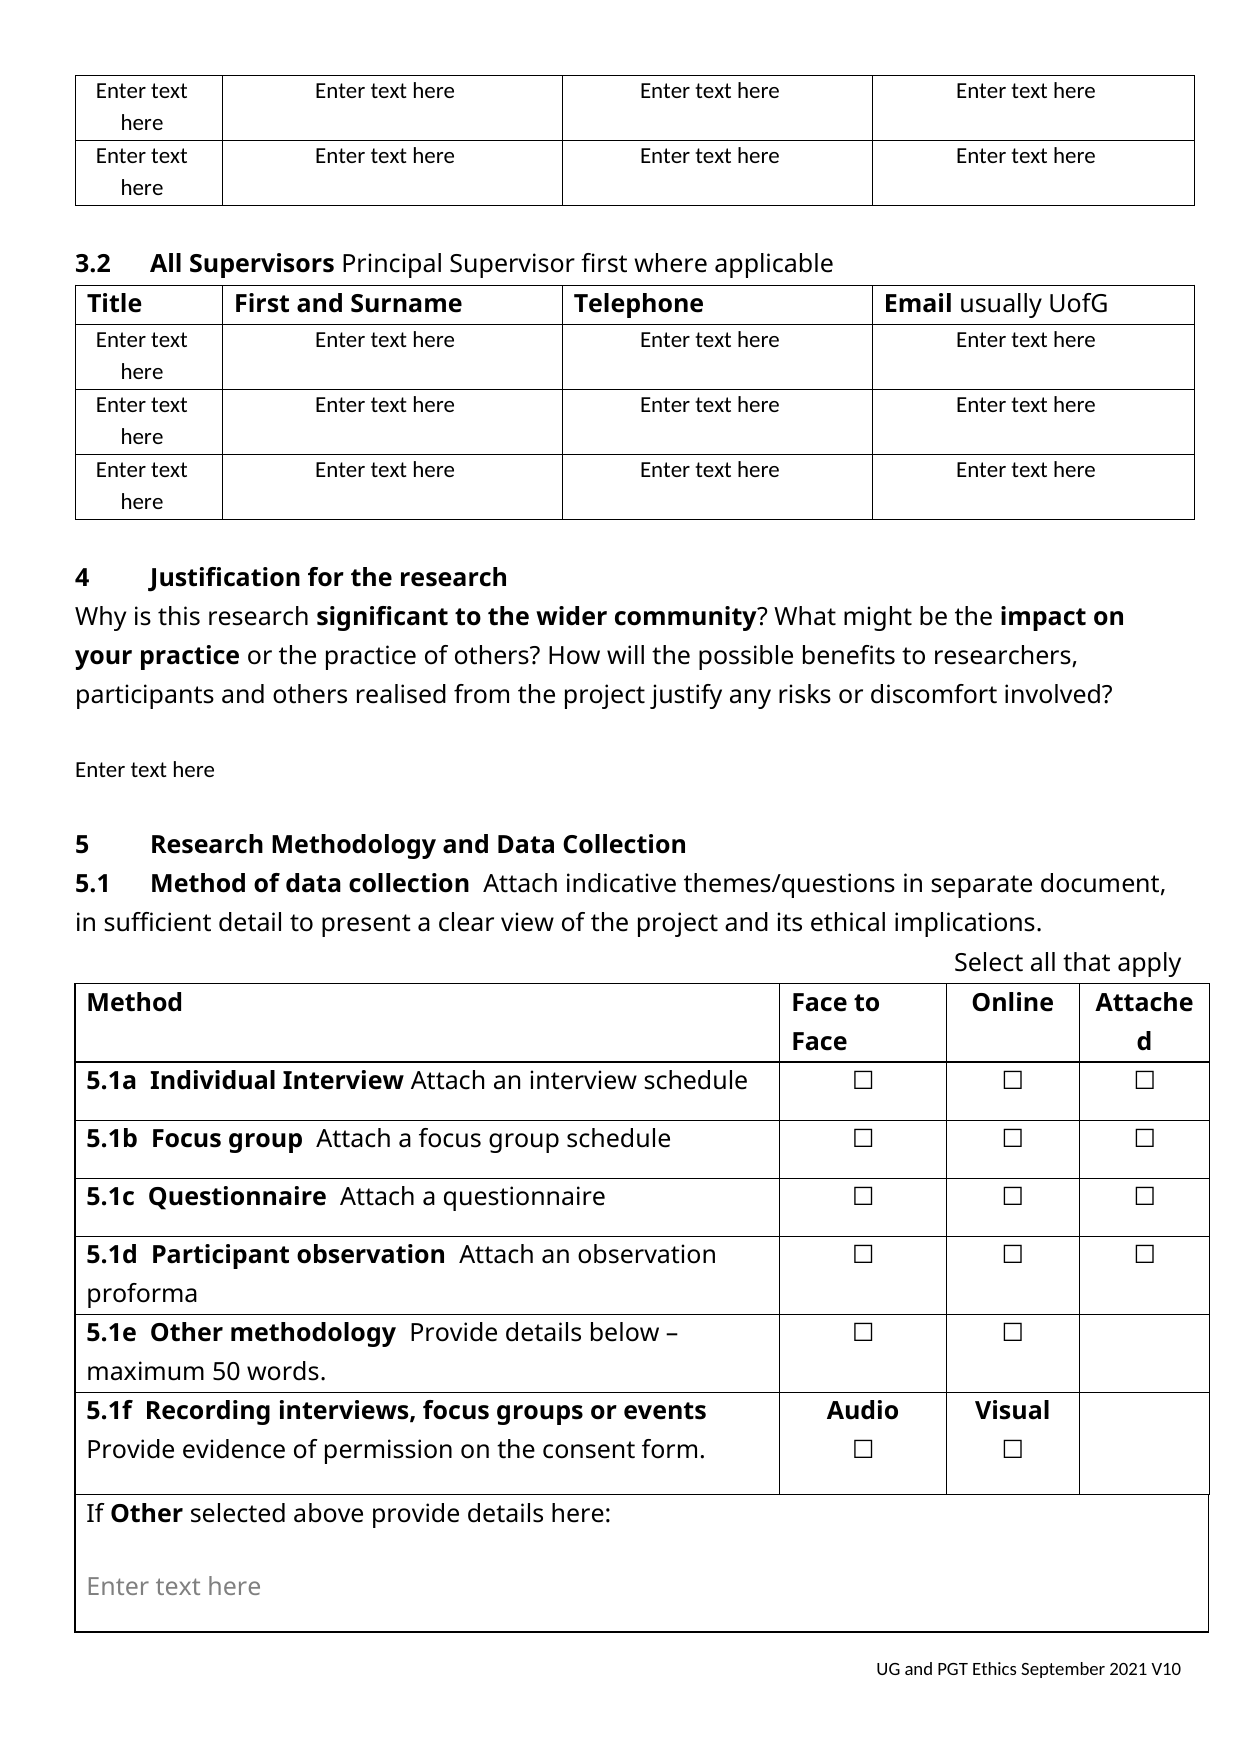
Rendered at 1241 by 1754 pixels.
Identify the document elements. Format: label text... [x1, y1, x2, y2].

table_cell [1080, 1237, 1209, 1314]
table_cell [947, 1121, 1079, 1178]
text Why is this research significant to the wider community? What might be the impact on your practice or the practice of others? How will the possible benefits to researchers, participants and others realised from the project justify any risks or discomfort involved? [75, 599, 1181, 711]
table_cell 5.1e Other methodology Provide details below – maximum 50 words. [76, 1315, 779, 1392]
text 5.1 Method of data collection Attach indicative themes/questions in separate document, in sufficient detail to present a clear view of the project and its ethical implications. [75, 866, 1181, 939]
table_cell [780, 1179, 946, 1236]
table_cell 5.1b Focus group Attach a focus group schedule [76, 1121, 779, 1178]
table_cell If Other selected above provide details here: [76, 1495, 1208, 1631]
table_cell [947, 1237, 1079, 1314]
table_header Email usually UofG [873, 286, 1194, 324]
text 4 Justification for the research [75, 559, 1181, 593]
table_cell [780, 1315, 946, 1392]
table_header Face to Face [780, 984, 946, 1061]
table_header Method [76, 984, 779, 1061]
table_cell [947, 1315, 1079, 1392]
table_header Attached [1080, 984, 1209, 1061]
table_cell [780, 1063, 946, 1120]
table_cell [947, 1063, 1079, 1120]
table_cell [1080, 1315, 1209, 1392]
table_cell [1080, 1063, 1209, 1120]
table_header First and Surname [223, 286, 562, 324]
table_header Title [76, 286, 222, 324]
table_cell Visual [947, 1393, 1079, 1494]
table_cell 5.1a Individual Interview Attach an interview schedule [76, 1063, 779, 1120]
table_cell 5.1f Recording interviews, focus groups or events Provide evidence of permission on the consent form. [76, 1393, 779, 1494]
table_cell [780, 1237, 946, 1314]
text 5 Research Methodology and Data Collection [75, 827, 1181, 861]
table_header Telephone [563, 286, 872, 324]
table_cell [1080, 1179, 1209, 1236]
table_cell [1080, 1121, 1209, 1178]
table_cell [947, 1179, 1079, 1236]
table_header Online [947, 984, 1079, 1061]
table_cell [780, 1121, 946, 1178]
table_cell Audio [780, 1393, 946, 1494]
table_cell 5.1d Participant observation Attach an observation proforma [76, 1237, 779, 1314]
text 3.2 All Supervisors Principal Supervisor first where applicable [75, 245, 1181, 279]
table_cell 5.1c Questionnaire Attach a questionnaire [76, 1179, 779, 1236]
table_cell [1080, 1393, 1209, 1494]
list Select all that apply [75, 944, 1181, 978]
